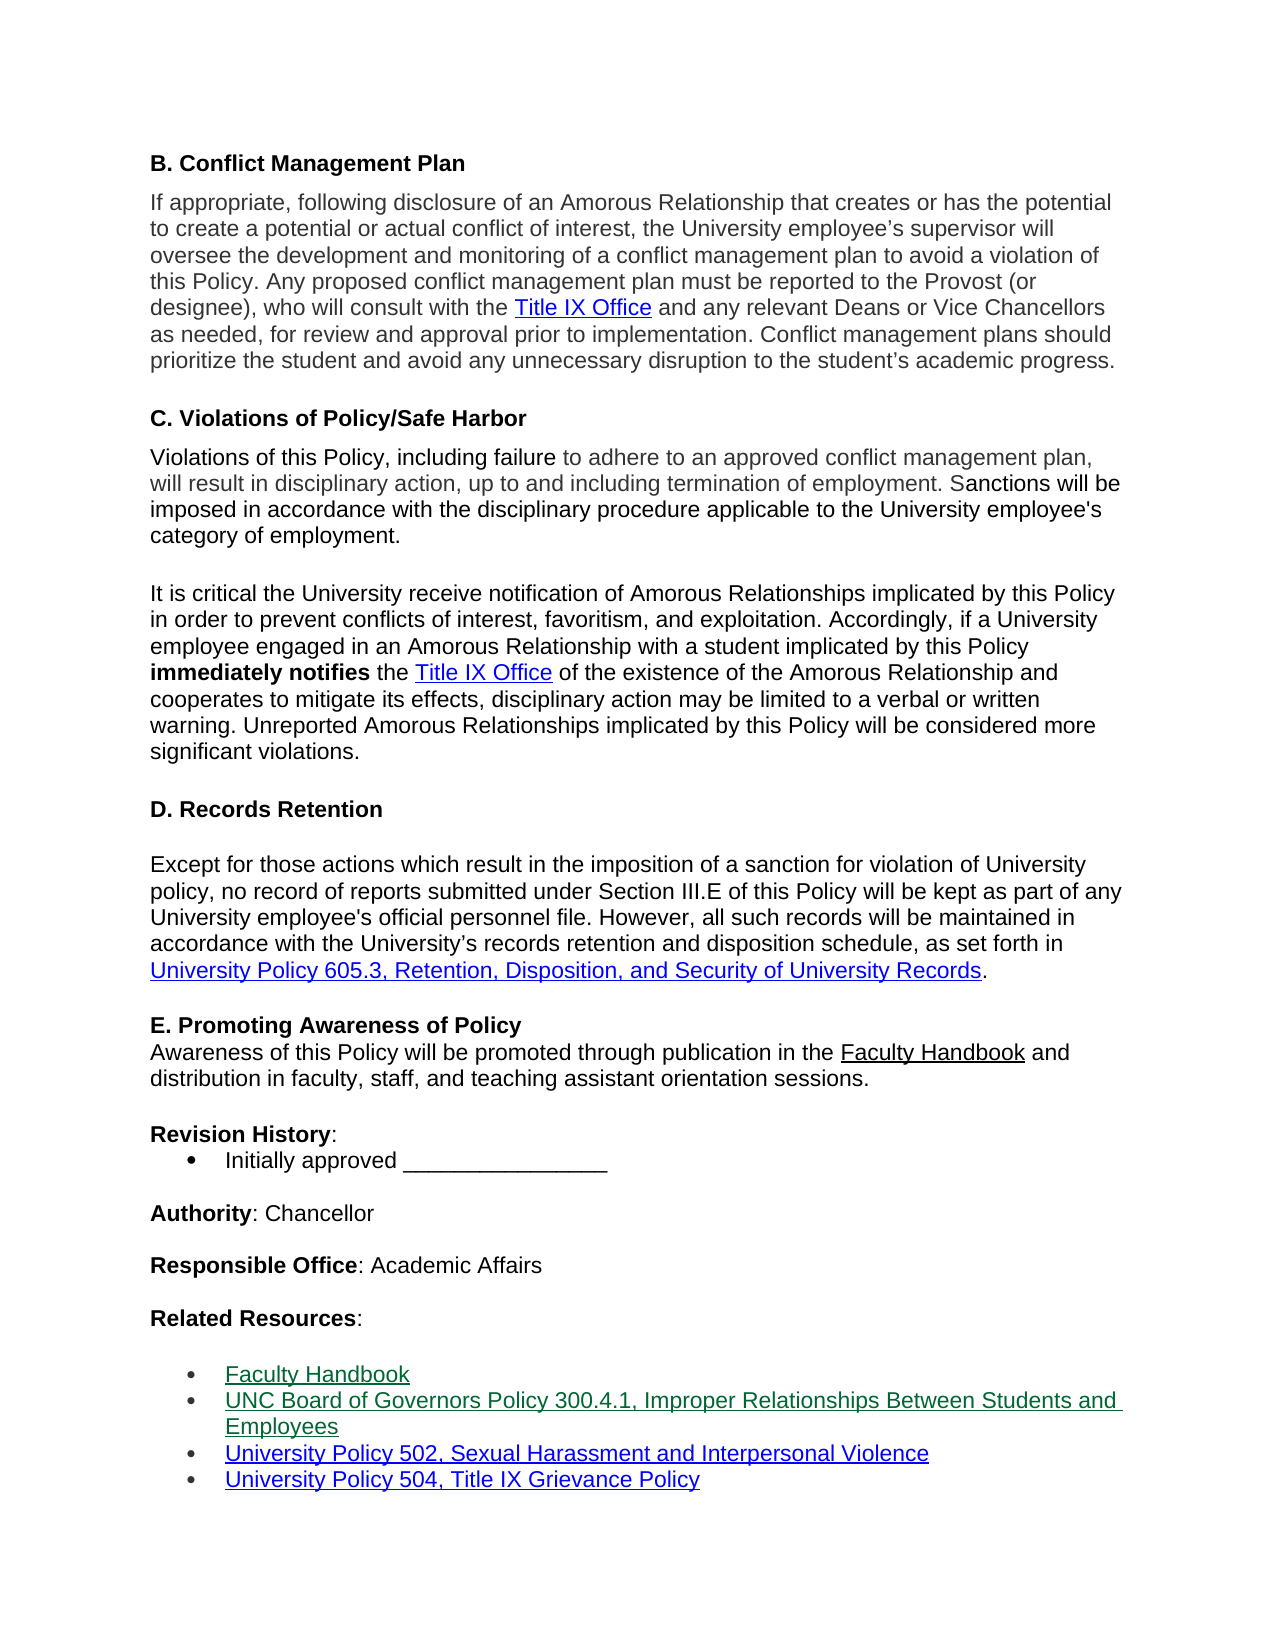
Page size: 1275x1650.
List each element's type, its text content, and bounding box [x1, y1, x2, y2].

text C. Violations of Policy/Safe Harbor [150, 404, 1125, 431]
text E. Promoting Awareness of Policy Awareness of this Policy will be promoted through publication in the Faculty Handbook and distribution in faculty, staff, and teaching assistant orientation sessions. [150, 1012, 1125, 1091]
text It is critical the University receive notification of Amorous Relationships implicated by this Policy in order to prevent conflicts of interest, favoritism, and exploitation. Accordingly, if a University employee engaged in an Amorous Relationship with a student implicated by this Policy immediately notifies the Title IX Office of the existence of the Amorous Relationship and cooperates to mitigate its effects, disciplinary action may be limited to a verbal or written warning. Unreported Amorous Relationships implicated by this Policy will be considered more significant violations. [150, 580, 1125, 764]
text Except for those actions which result in the imposition of a sanction for violation of University policy, no record of reports submitted under Section III.E of this Policy will be kept as part of any University employee's official personnel file. However, all such records will be maintained in accordance with the University’s records retention and disposition schedule, as set forth in University Policy 605.3, Retention, Disposition, and Security of University Records. [150, 851, 1125, 983]
text Related Resources: [150, 1305, 1125, 1331]
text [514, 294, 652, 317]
list University Policy 502, Sexual Harassment and Interpersonal Violence [187, 1439, 1125, 1466]
list Faculty Handbook [187, 1361, 1125, 1387]
text Revision History: [150, 1121, 1125, 1147]
text Violations of this Policy, including failure to adhere to an approved conflict management plan, will result in disciplinary action, up to and including termination of employment. Sanctions will be imposed in accordance with the disciplinary procedure applicable to the University employee's category of employment. [150, 443, 1125, 549]
text Authority: Chancellor [150, 1199, 1125, 1226]
list UNC Board of Governors Policy 300.4.1, Improper Relationships Between Students and Employees [187, 1387, 1125, 1439]
list Initially approved ________________ [187, 1147, 1125, 1173]
text Responsible Office: Academic Affairs [150, 1252, 1125, 1279]
list University Policy 504, Title IX Grievance Policy [187, 1466, 1125, 1492]
text D. Records Retention [150, 796, 1125, 822]
text B. Conflict Management Plan [150, 150, 1125, 176]
